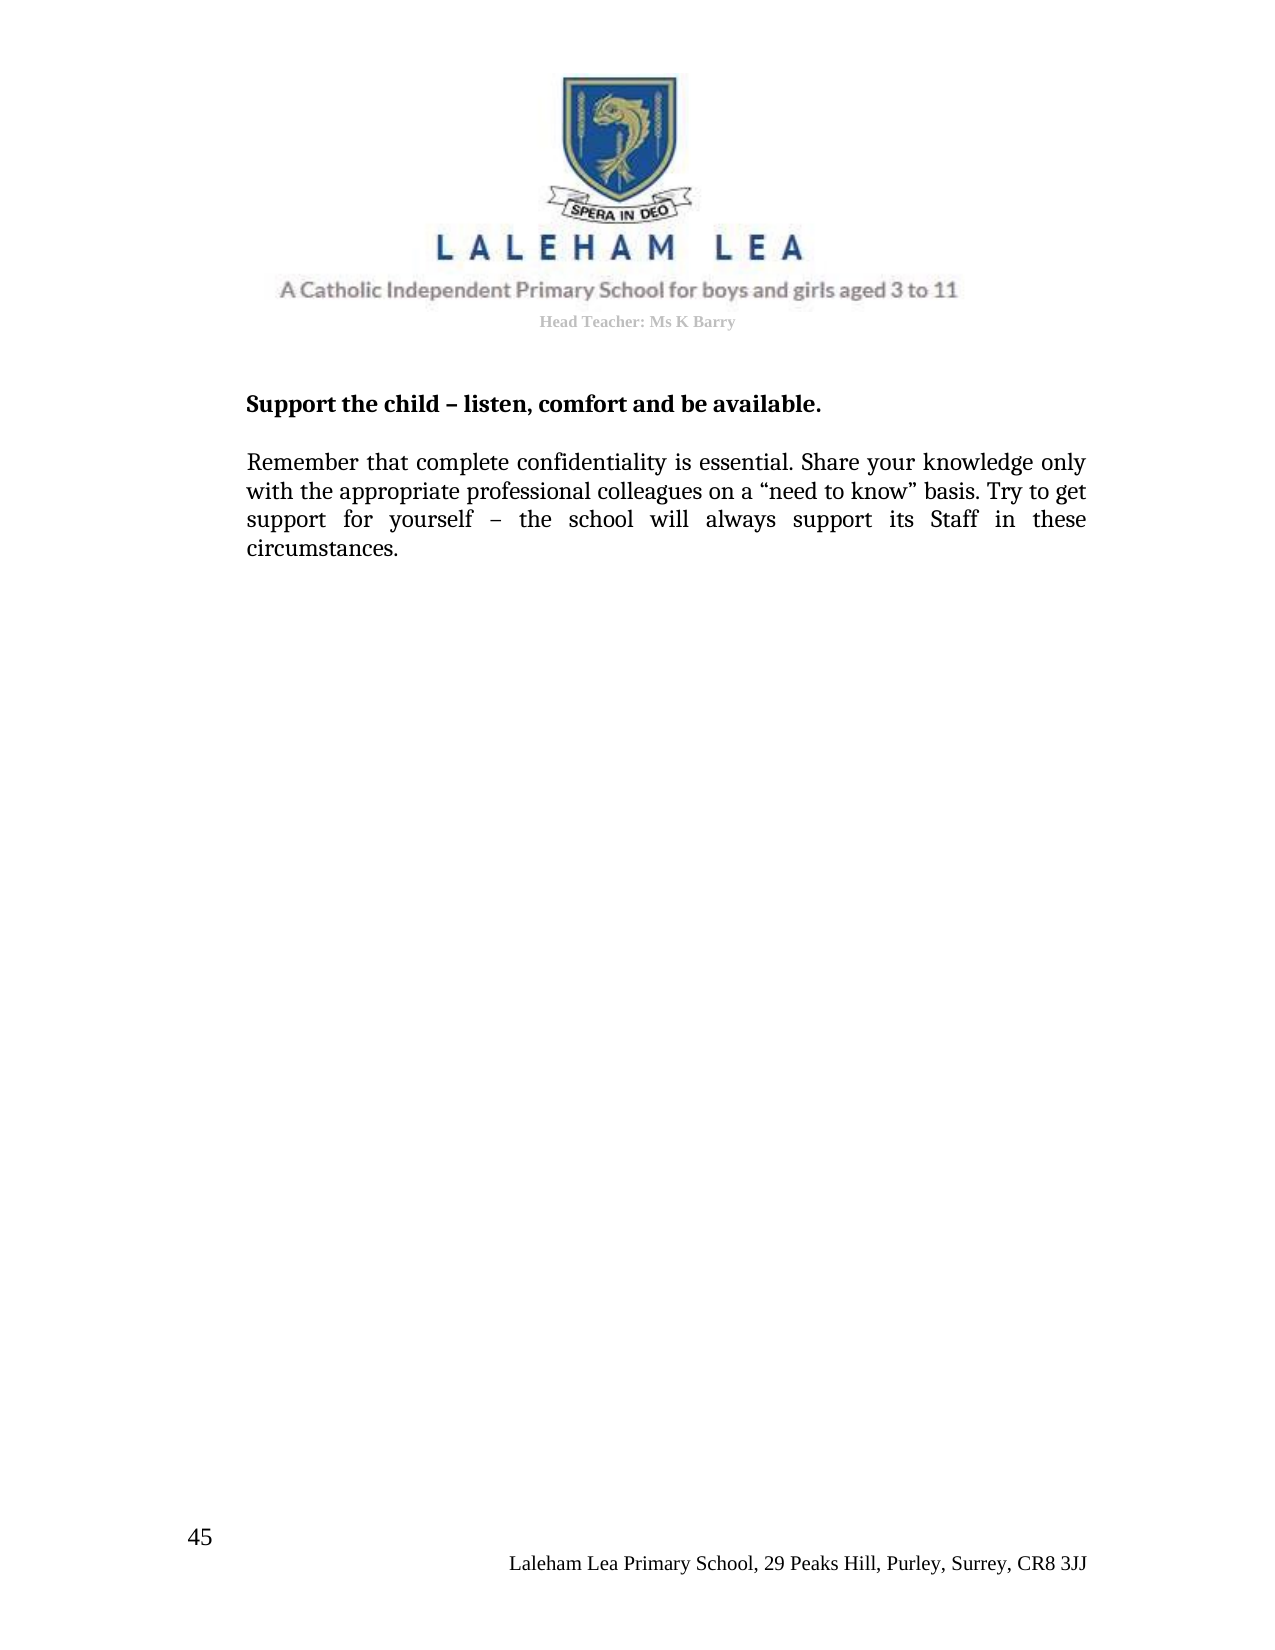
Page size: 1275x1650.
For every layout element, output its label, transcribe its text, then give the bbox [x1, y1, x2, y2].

picture [263, 73, 977, 312]
text Support the child – listen, comfort and be available. [247, 390, 1087, 419]
text Remember that complete confidentiality is essential. Share your knowledge only with the appropriate professional colleagues on a “need to know” basis. Try to get support for yourself – the school will always support its Staff in these circumstances. [247, 448, 1087, 563]
